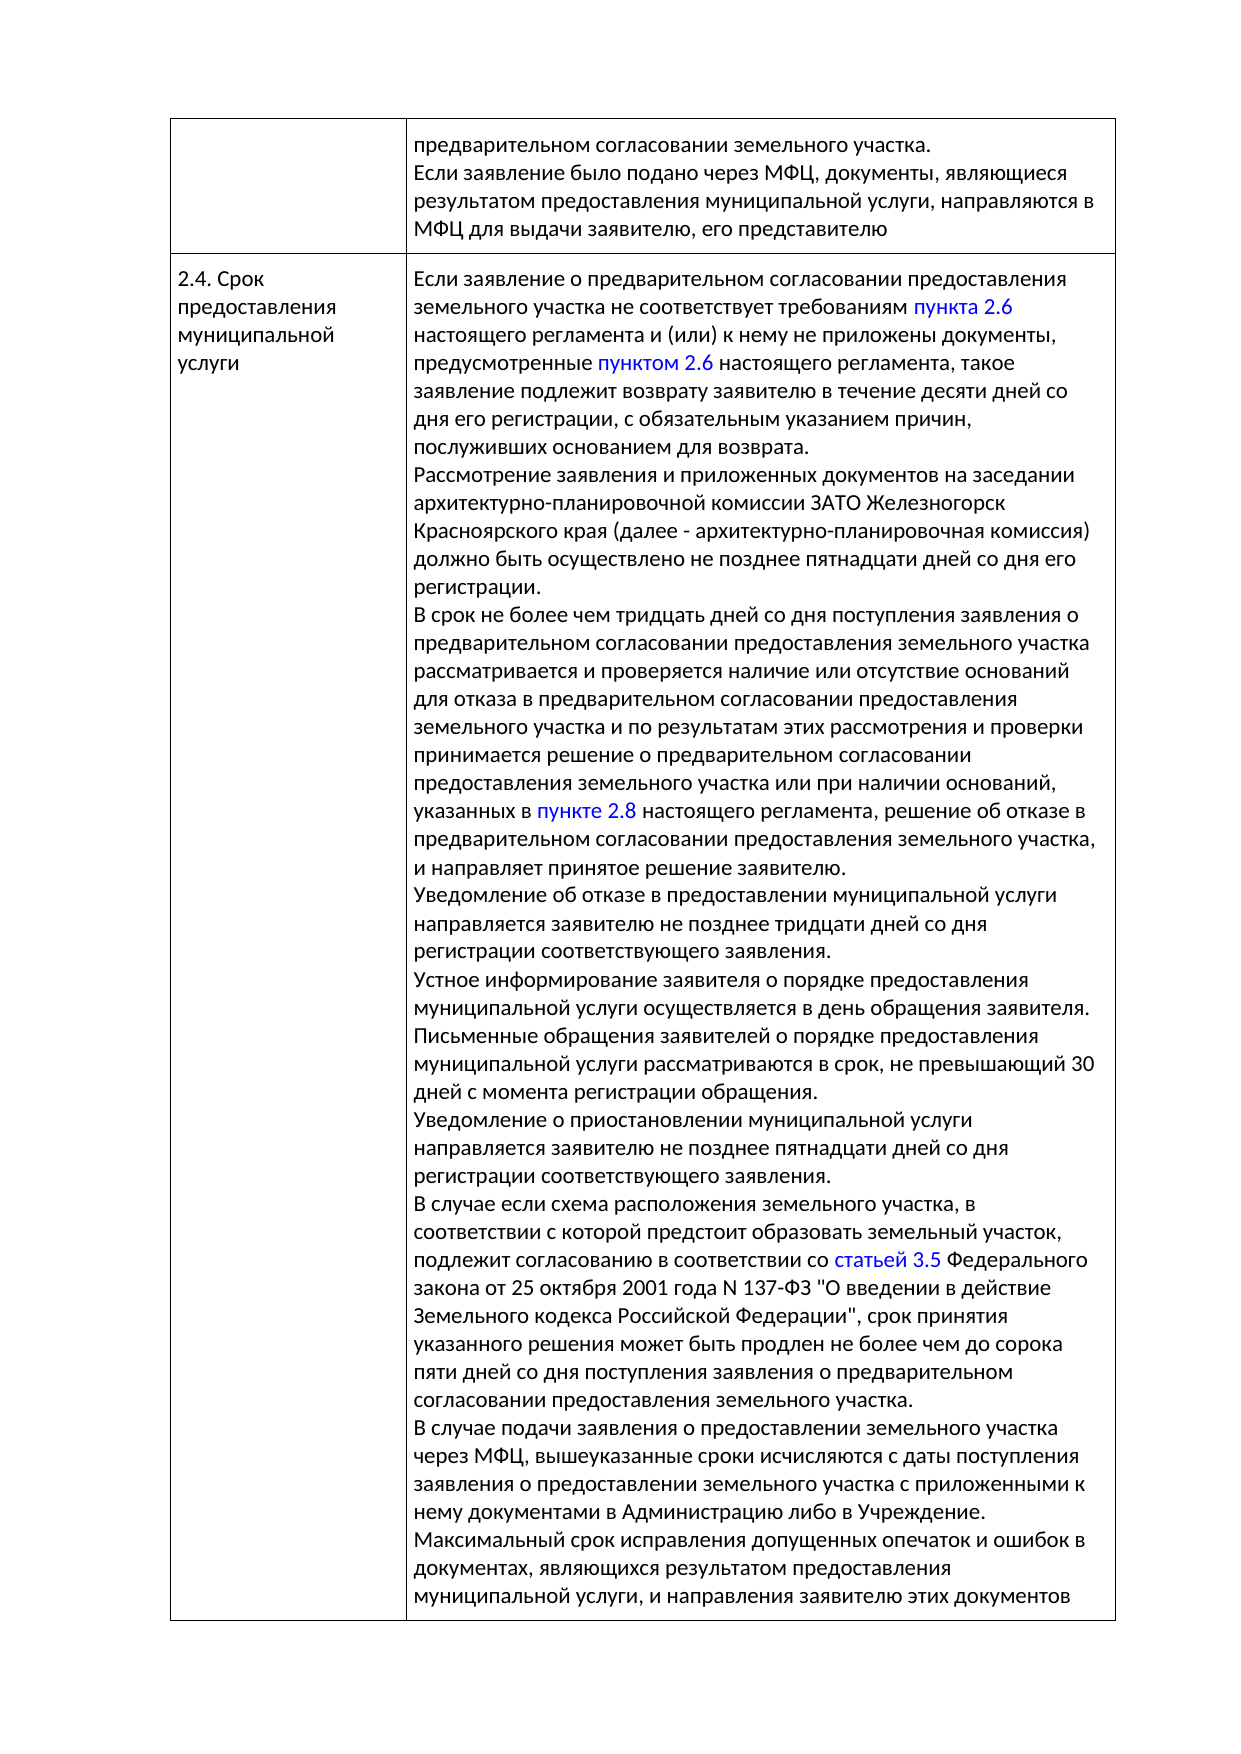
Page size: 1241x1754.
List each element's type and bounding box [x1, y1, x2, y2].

table_cell [171, 119, 406, 252]
table_cell [407, 119, 1115, 252]
table_cell [171, 254, 406, 1620]
table_cell [407, 254, 1115, 1620]
